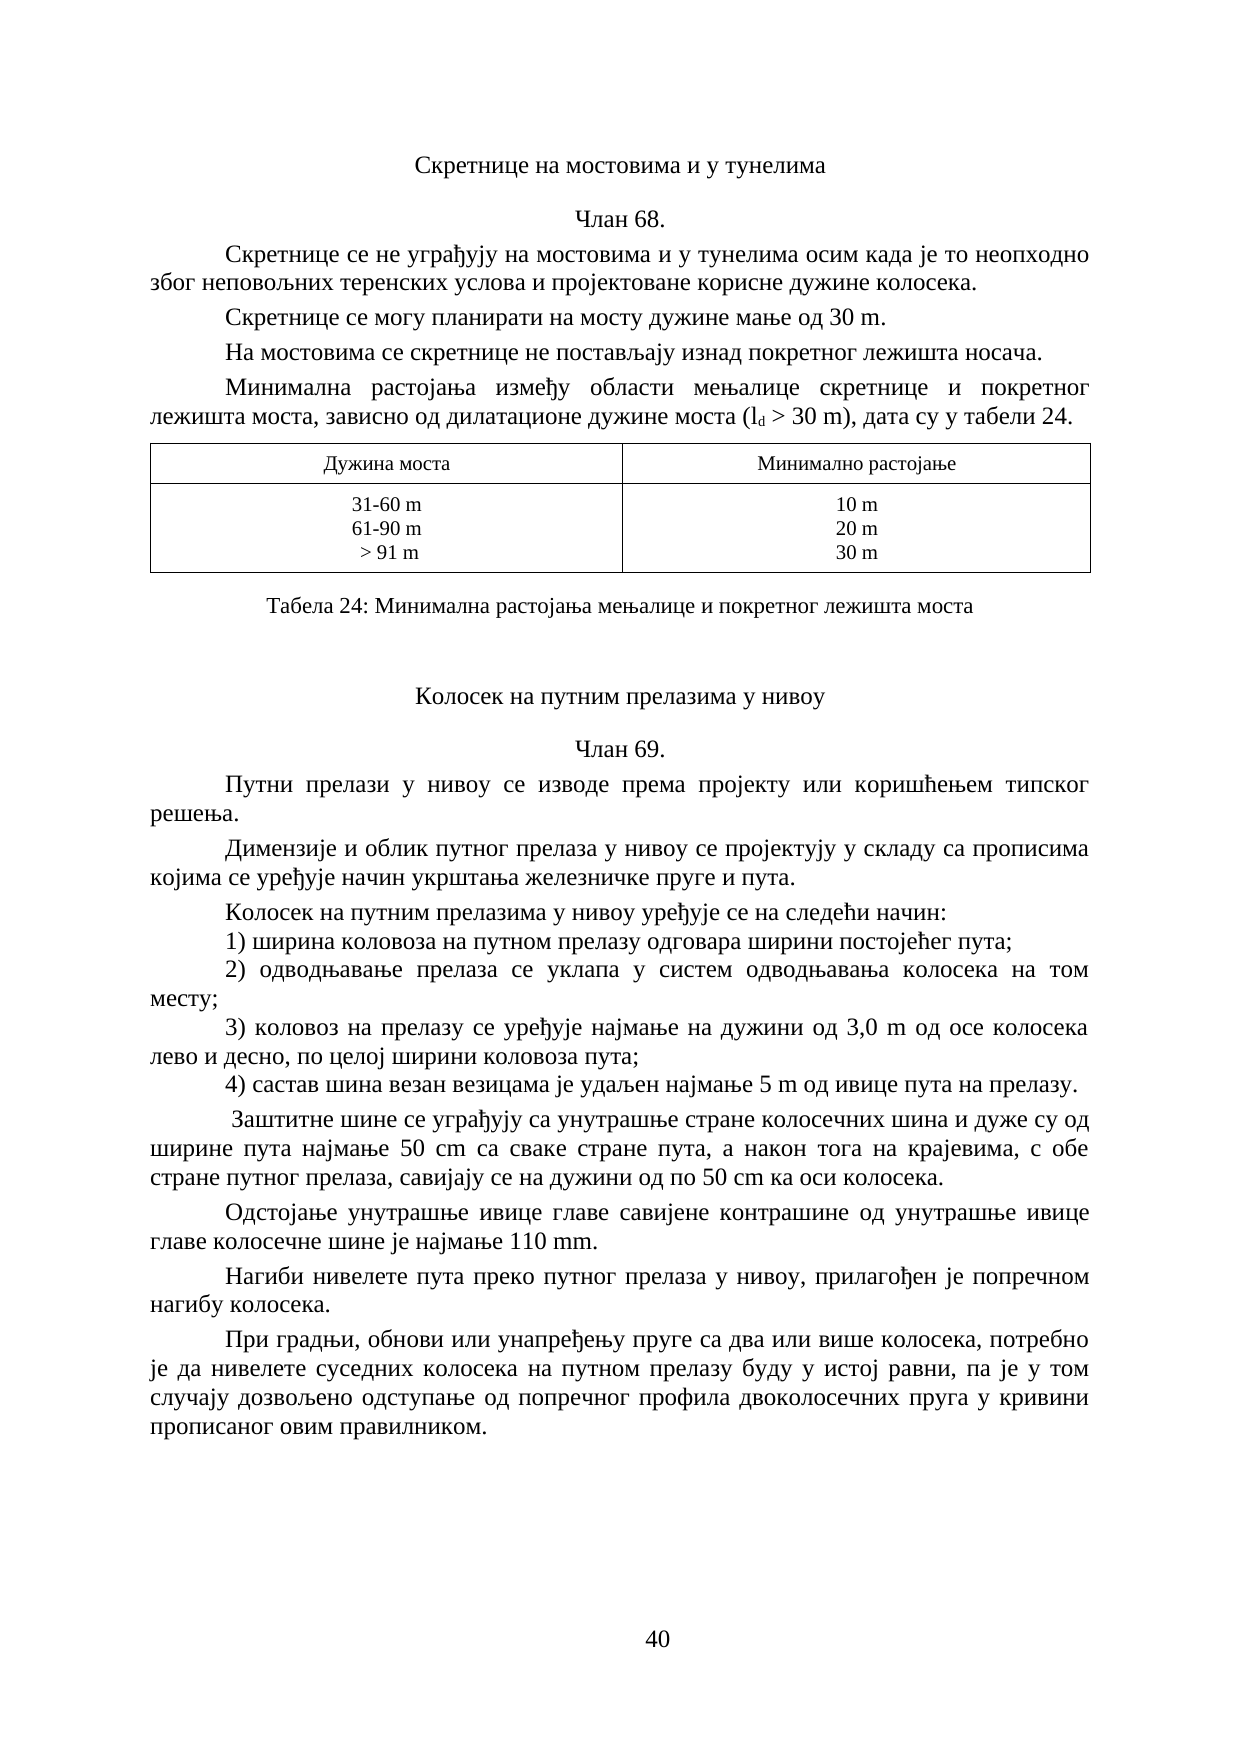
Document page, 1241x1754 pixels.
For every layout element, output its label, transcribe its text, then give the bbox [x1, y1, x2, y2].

text Димензије и облик путног прелаза у нивоу се пројектују у складу са прописима којима се уређује начин укрштања железничке пруге и пута. [150, 833, 1090, 891]
text Минимална растојања између области мењалице скретнице и покретног лежишта моста, зависно од дилатационе дужине моста (ld > 30 m), дата су у табели 24. [150, 372, 1090, 430]
text Табела 24: Минимална растојања мењалице и покретног лежишта моста [150, 592, 1090, 619]
text Путни прелази у нивоу се изводе према пројекту или коришћењем типског решења. [150, 769, 1090, 827]
text При градњи, обнови или унапређењу пруге са два или више колосека, потребно је да нивелете суседних колосека на путном прелазу буду у истој равни, па је у том случају дозвољено одступање од попречног профила двоколосечних пруга у кривини прописаног овим правилником. [150, 1324, 1090, 1439]
text 4) састав шина везан везицама је удаљен најмање 5 m од ивице пута на прелазу. [150, 1069, 1090, 1098]
table_cell 31-60 m 61-90 m > 91 m [151, 484, 622, 572]
table_cell 10 m 20 m 30 m [623, 484, 1090, 572]
text Члан 69. [150, 734, 1090, 763]
table_header Минимално растојање [623, 444, 1090, 483]
text Скретнице се могу планирати на мосту дужине мање од 30 m. [150, 302, 1090, 331]
text Колосек на путним прелазима у нивоу [150, 681, 1090, 709]
text 3) коловоз на прелазу се уређује најмање на дужини од 3,0 m од осе колосека лево и десно, по целој ширини коловоза пута; [150, 1012, 1090, 1069]
text Заштитне шине се уграђују са унутрашње стране колосечних шина и дуже су од ширине пута најмање 50 cm са сваке стране пута, а након тога на крајевима, с обе стране путног прелаза, савијају се на дужини од по 50 cm ка оси колосека. [150, 1104, 1090, 1191]
text Скретнице се не уграђују на мостовима и у тунелима осим када је то неопходно због неповољних теренских услова и пројектоване корисне дужине колосека. [150, 239, 1090, 296]
text Колосек на путним прелазима у нивоу уређује се на следећи начин: [150, 897, 1090, 926]
text Нагиби нивелете пута преко путног прелаза у нивоу, прилагођен је попречном нагибу колосека. [150, 1261, 1090, 1318]
table_header Дужина моста [151, 444, 622, 483]
text Члан 68. [150, 204, 1090, 232]
text Одстојање унутрашње ивице главе савијене контрашине од унутрашње ивице главе колосечне шине је најмање 110 mm. [150, 1197, 1090, 1254]
text На мостовима се скретнице не постављају изнад покретног лежишта носача. [150, 337, 1090, 366]
text 1) ширина коловоза на путном прелазу одговара ширини постојећег пута; [150, 926, 1090, 954]
text Скретнице на мостовима и у тунелима [150, 150, 1090, 179]
text 2) одводњавање прелаза се уклапа у систем одводњавања колосека на том месту; [150, 954, 1090, 1012]
